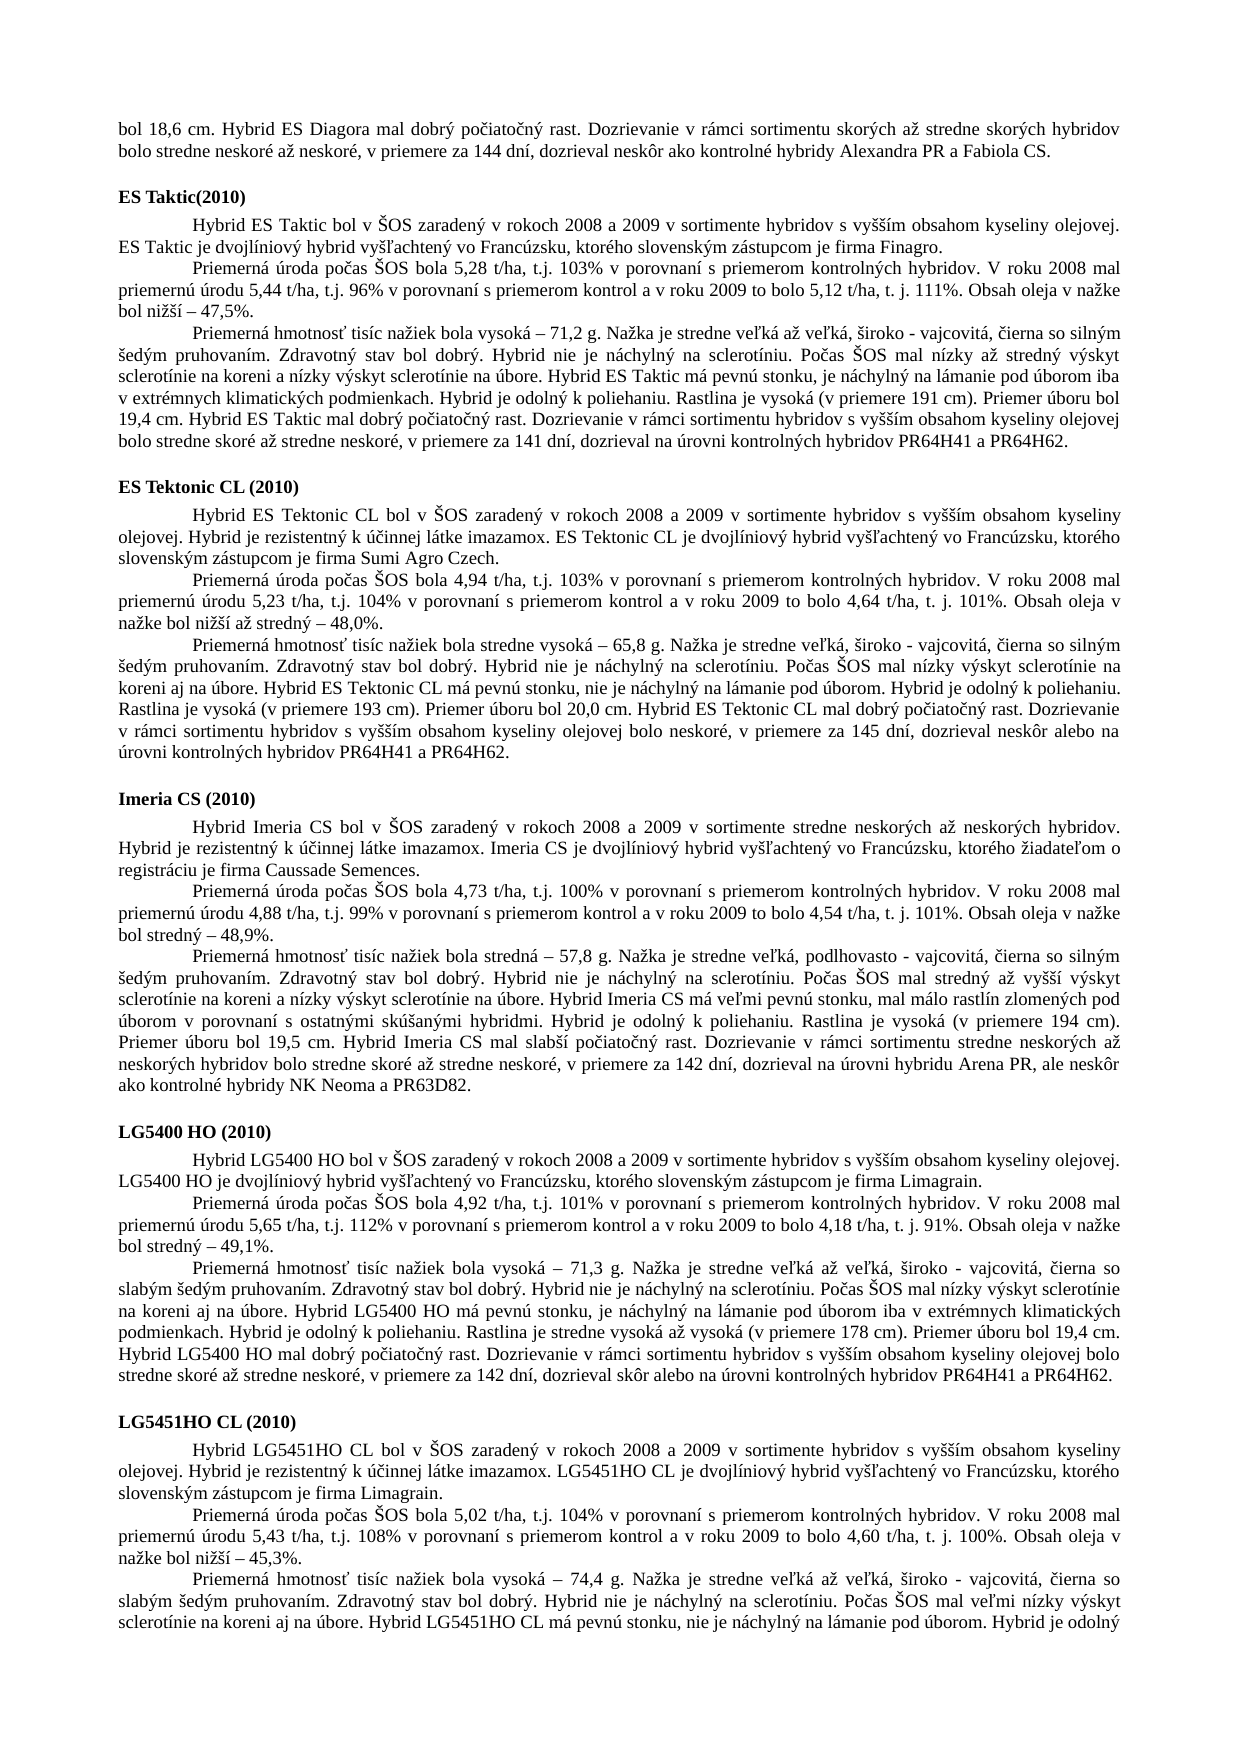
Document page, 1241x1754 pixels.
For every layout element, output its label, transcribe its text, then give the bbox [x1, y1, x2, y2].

text Hybrid Imeria CS bol v ŠOS zaradený v rokoch 2008 a 2009 v sortimente stredne neskorých až neskorých hybridov. Hybrid je rezistentný k účinnej látke imazamox. Imeria CS je dvojlíniový hybrid vyšľachtený vo Francúzsku, ktorého žiadateľom o registráciu je firma Caussade Semences. [118, 816, 1122, 880]
subtitle ES Tektonic CL (2010) [118, 476, 1122, 498]
text Priemerná úroda počas ŠOS bola 4,73 t/ha, t.j. 100% v porovnaní s priemerom kontrolných hybridov. V roku 2008 mal priemernú úrodu 4,88 t/ha, t.j. 99% v porovnaní s priemerom kontrol a v roku 2009 to bolo 4,54 t/ha, t. j. 101%. Obsah oleja v nažke bol stredný – 48,9%. [118, 880, 1122, 945]
text Priemerná úroda počas ŠOS bola 4,92 t/ha, t.j. 101% v porovnaní s priemerom kontrolných hybridov. V roku 2008 mal priemernú úrodu 5,65 t/ha, t.j. 112% v porovnaní s priemerom kontrol a v roku 2009 to bolo 4,18 t/ha, t. j. 91%. Obsah oleja v nažke bol stredný – 49,1%. [118, 1192, 1122, 1257]
text Hybrid ES Tektonic CL bol v ŠOS zaradený v rokoch 2008 a 2009 v sortimente hybridov s vyšším obsahom kyseliny olejovej. Hybrid je rezistentný k účinnej látke imazamox. ES Tektonic CL je dvojlíniový hybrid vyšľachtený vo Francúzsku, ktorého slovenským zástupcom je firma Sumi Agro Czech. [118, 504, 1122, 569]
text Priemerná úroda počas ŠOS bola 5,28 t/ha, t.j. 103% v porovnaní s priemerom kontrolných hybridov. V roku 2008 mal priemernú úrodu 5,44 t/ha, t.j. 96% v porovnaní s priemerom kontrol a v roku 2009 to bolo 5,12 t/ha, t. j. 111%. Obsah oleja v nažke bol nižší – 47,5%. [118, 257, 1122, 322]
text Priemerná úroda počas ŠOS bola 4,94 t/ha, t.j. 103% v porovnaní s priemerom kontrolných hybridov. V roku 2008 mal priemernú úrodu 5,23 t/ha, t.j. 104% v porovnaní s priemerom kontrol a v roku 2009 to bolo 4,64 t/ha, t. j. 101%. Obsah oleja v nažke bol nižší až stredný – 48,0%. [118, 569, 1122, 633]
text Priemerná hmotnosť tisíc nažiek bola vysoká – 71,3 g. Nažka je stredne veľká až veľká, široko - vajcovitá, čierna so slabým šedým pruhovaním. Zdravotný stav bol dobrý. Hybrid nie je náchylný na sclerotíniu. Počas ŠOS mal nízky výskyt sclerotínie na koreni aj na úbore. Hybrid LG5400 HO má pevnú stonku, je náchylný na lámanie pod úborom iba v extrémnych klimatických podmienkach. Hybrid je odolný k poliehaniu. Rastlina je stredne vysoká až vysoká (v priemere 178 cm). Priemer úboru bol 19,4 cm. Hybrid LG5400 HO mal dobrý počiatočný rast. Dozrievanie v rámci sortimentu hybridov s vyšším obsahom kyseliny olejovej bolo stredne skoré až stredne neskoré, v priemere za 142 dní, dozrieval skôr alebo na úrovni kontrolných hybridov PR64H41 a PR64H62. [118, 1257, 1122, 1386]
subtitle LG5451HO CL (2010) [118, 1411, 1122, 1432]
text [118, 118, 1122, 161]
text Hybrid ES Taktic bol v ŠOS zaradený v rokoch 2008 a 2009 v sortimente hybridov s vyšším obsahom kyseliny olejovej. ES Taktic je dvojlíniový hybrid vyšľachtený vo Francúzsku, ktorého slovenským zástupcom je firma Finagro. [118, 214, 1122, 257]
text Priemerná úroda počas ŠOS bola 5,02 t/ha, t.j. 104% v porovnaní s priemerom kontrolných hybridov. V roku 2008 mal priemernú úrodu 5,43 t/ha, t.j. 108% v porovnaní s priemerom kontrol a v roku 2009 to bolo 4,60 t/ha, t. j. 100%. Obsah oleja v nažke bol nižší – 45,3%. [118, 1503, 1122, 1568]
text Hybrid LG5451HO CL bol v ŠOS zaradený v rokoch 2008 a 2009 v sortimente hybridov s vyšším obsahom kyseliny olejovej. Hybrid je rezistentný k účinnej látke imazamox. LG5451HO CL je dvojlíniový hybrid vyšľachtený vo Francúzsku, ktorého slovenským zástupcom je firma Limagrain. [118, 1439, 1122, 1503]
subtitle LG5400 HO (2010) [118, 1121, 1122, 1142]
text Hybrid LG5400 HO bol v ŠOS zaradený v rokoch 2008 a 2009 v sortimente hybridov s vyšším obsahom kyseliny olejovej. LG5400 HO je dvojlíniový hybrid vyšľachtený vo Francúzsku, ktorého slovenským zástupcom je firma Limagrain. [118, 1149, 1122, 1192]
text Priemerná hmotnosť tisíc nažiek bola stredná – 57,8 g. Nažka je stredne veľká, podlhovasto - vajcovitá, čierna so silným šedým pruhovaním. Zdravotný stav bol dobrý. Hybrid nie je náchylný na sclerotíniu. Počas ŠOS mal stredný až vyšší výskyt sclerotínie na koreni a nízky výskyt sclerotínie na úbore. Hybrid Imeria CS má veľmi pevnú stonku, mal málo rastlín zlomených pod úborom v porovnaní s ostatnými skúšanými hybridmi. Hybrid je odolný k poliehaniu. Rastlina je vysoká (v priemere 194 cm). Priemer úboru bol 19,5 cm. Hybrid Imeria CS mal slabší počiatočný rast. Dozrievanie v rámci sortimentu stredne neskorých až neskorých hybridov bolo stredne skoré až stredne neskoré, v priemere za 142 dní, dozrieval na úrovni hybridu Arena PR, ale neskôr ako kontrolné hybridy NK Neoma a PR63D82. [118, 945, 1122, 1096]
subtitle Imeria CS (2010) [118, 788, 1122, 809]
text Priemerná hmotnosť tisíc nažiek bola vysoká – 71,2 g. Nažka je stredne veľká až veľká, široko - vajcovitá, čierna so silným šedým pruhovaním. Zdravotný stav bol dobrý. Hybrid nie je náchylný na sclerotíniu. Počas ŠOS mal nízky až stredný výskyt sclerotínie na koreni a nízky výskyt sclerotínie na úbore. Hybrid ES Taktic má pevnú stonku, je náchylný na lámanie pod úborom iba v extrémnych klimatických podmienkach. Hybrid je odolný k poliehaniu. Rastlina je vysoká (v priemere 191 cm). Priemer úboru bol 19,4 cm. Hybrid ES Taktic mal dobrý počiatočný rast. Dozrievanie v rámci sortimentu hybridov s vyšším obsahom kyseliny olejovej bolo stredne skoré až stredne neskoré, v priemere za 141 dní, dozrieval na úrovni kontrolných hybridov PR64H41 a PR64H62. [118, 322, 1122, 451]
text Priemerná hmotnosť tisíc nažiek bola stredne vysoká – 65,8 g. Nažka je stredne veľká, široko - vajcovitá, čierna so silným šedým pruhovaním. Zdravotný stav bol dobrý. Hybrid nie je náchylný na sclerotíniu. Počas ŠOS mal nízky výskyt sclerotínie na koreni aj na úbore. Hybrid ES Tektonic CL má pevnú stonku, nie je náchylný na lámanie pod úborom. Hybrid je odolný k poliehaniu. Rastlina je vysoká (v priemere 193 cm). Priemer úboru bol 20,0 cm. Hybrid ES Tektonic CL mal dobrý počiatočný rast. Dozrievanie v rámci sortimentu hybridov s vyšším obsahom kyseliny olejovej bolo neskoré, v priemere za 145 dní, dozrieval neskôr alebo na úrovni kontrolných hybridov PR64H41 a PR64H62. [118, 633, 1122, 763]
subtitle ES Taktic(2010) [118, 186, 1122, 208]
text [118, 1568, 1122, 1633]
